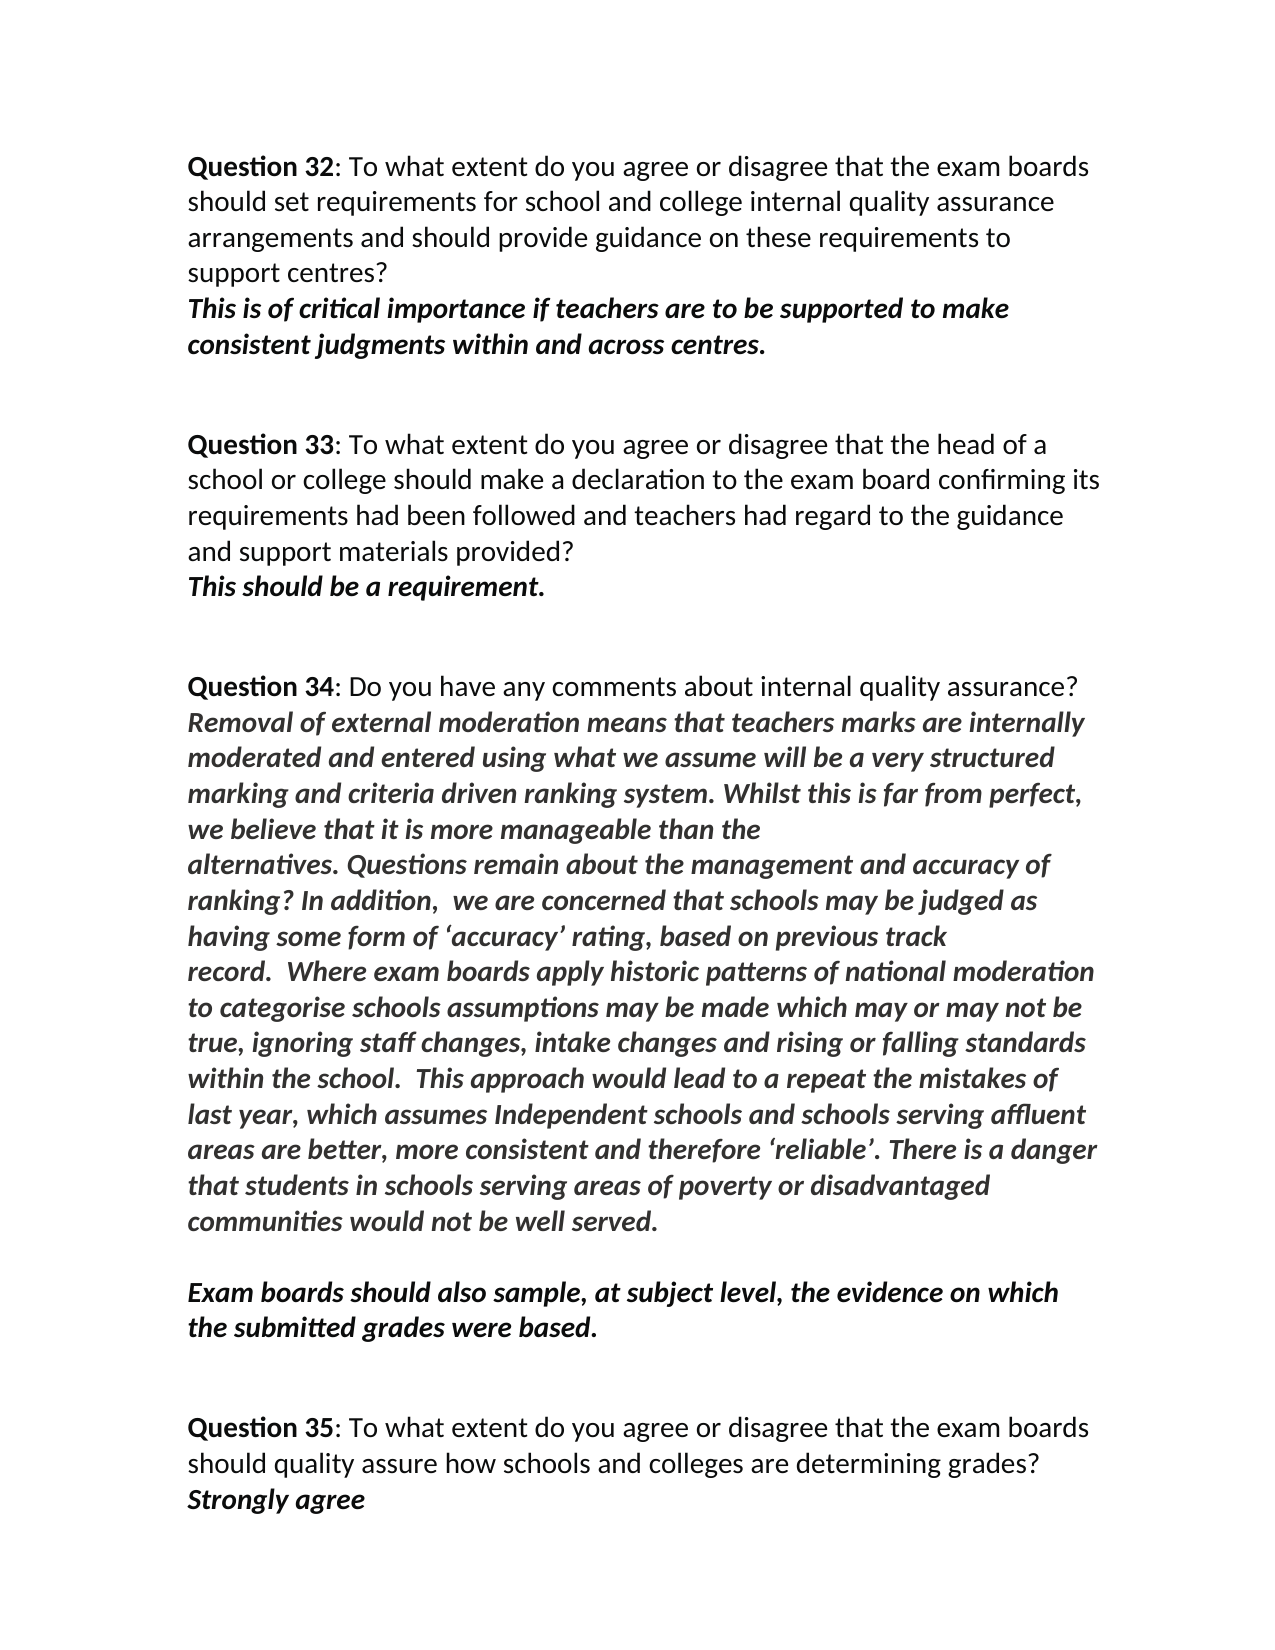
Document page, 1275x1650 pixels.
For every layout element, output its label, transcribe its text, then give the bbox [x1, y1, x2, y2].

text This should be a requirement. [187, 568, 1107, 604]
text Question 33: To what extent do you agree or disagree that the head of a school or college should make a declaration to the exam board confirming its requirements had been followed and teachers had regard to the guidance and support materials provided? [187, 426, 1107, 568]
text Strongly agree [187, 1481, 1107, 1516]
text Question 32: To what extent do you agree or disagree that the exam boards should set requirements for school and college internal quality assurance arrangements and should provide guidance on these requirements to support centres? [187, 148, 1107, 290]
text This is of critical importance if teachers are to be supported to make consistent judgments within and across centres. [187, 290, 1107, 361]
text Removal of external moderation means that teachers marks are internally moderated and entered using what we assume will be a very structured marking and criteria driven ranking system. Whilst this is far from perfect, we believe that it is more manageable than the alternatives. Questions remain about the management and accuracy of ranking? In addition, we are concerned that schools may be judged as having some form of ‘accuracy’ rating, based on previous track record. Where exam boards apply historic patterns of national moderation to categorise schools assumptions may be made which may or may not be true, ignoring staff changes, intake changes and rising or falling standards within the school. This approach would lead to a repeat the mistakes of last year, which assumes Independent schools and schools serving affluent areas are better, more consistent and therefore ‘reliable’. There is a danger that students in schools serving areas of poverty or disadvantaged communities would not be well served. [187, 704, 1107, 1238]
text Question 35: To what extent do you agree or disagree that the exam boards should quality assure how schools and colleges are determining grades? [187, 1409, 1107, 1481]
text Question 34: Do you have any comments about internal quality assurance? [187, 668, 1107, 704]
text Exam boards should also sample, at subject level, the evidence on which the submitted grades were based. [187, 1274, 1107, 1345]
